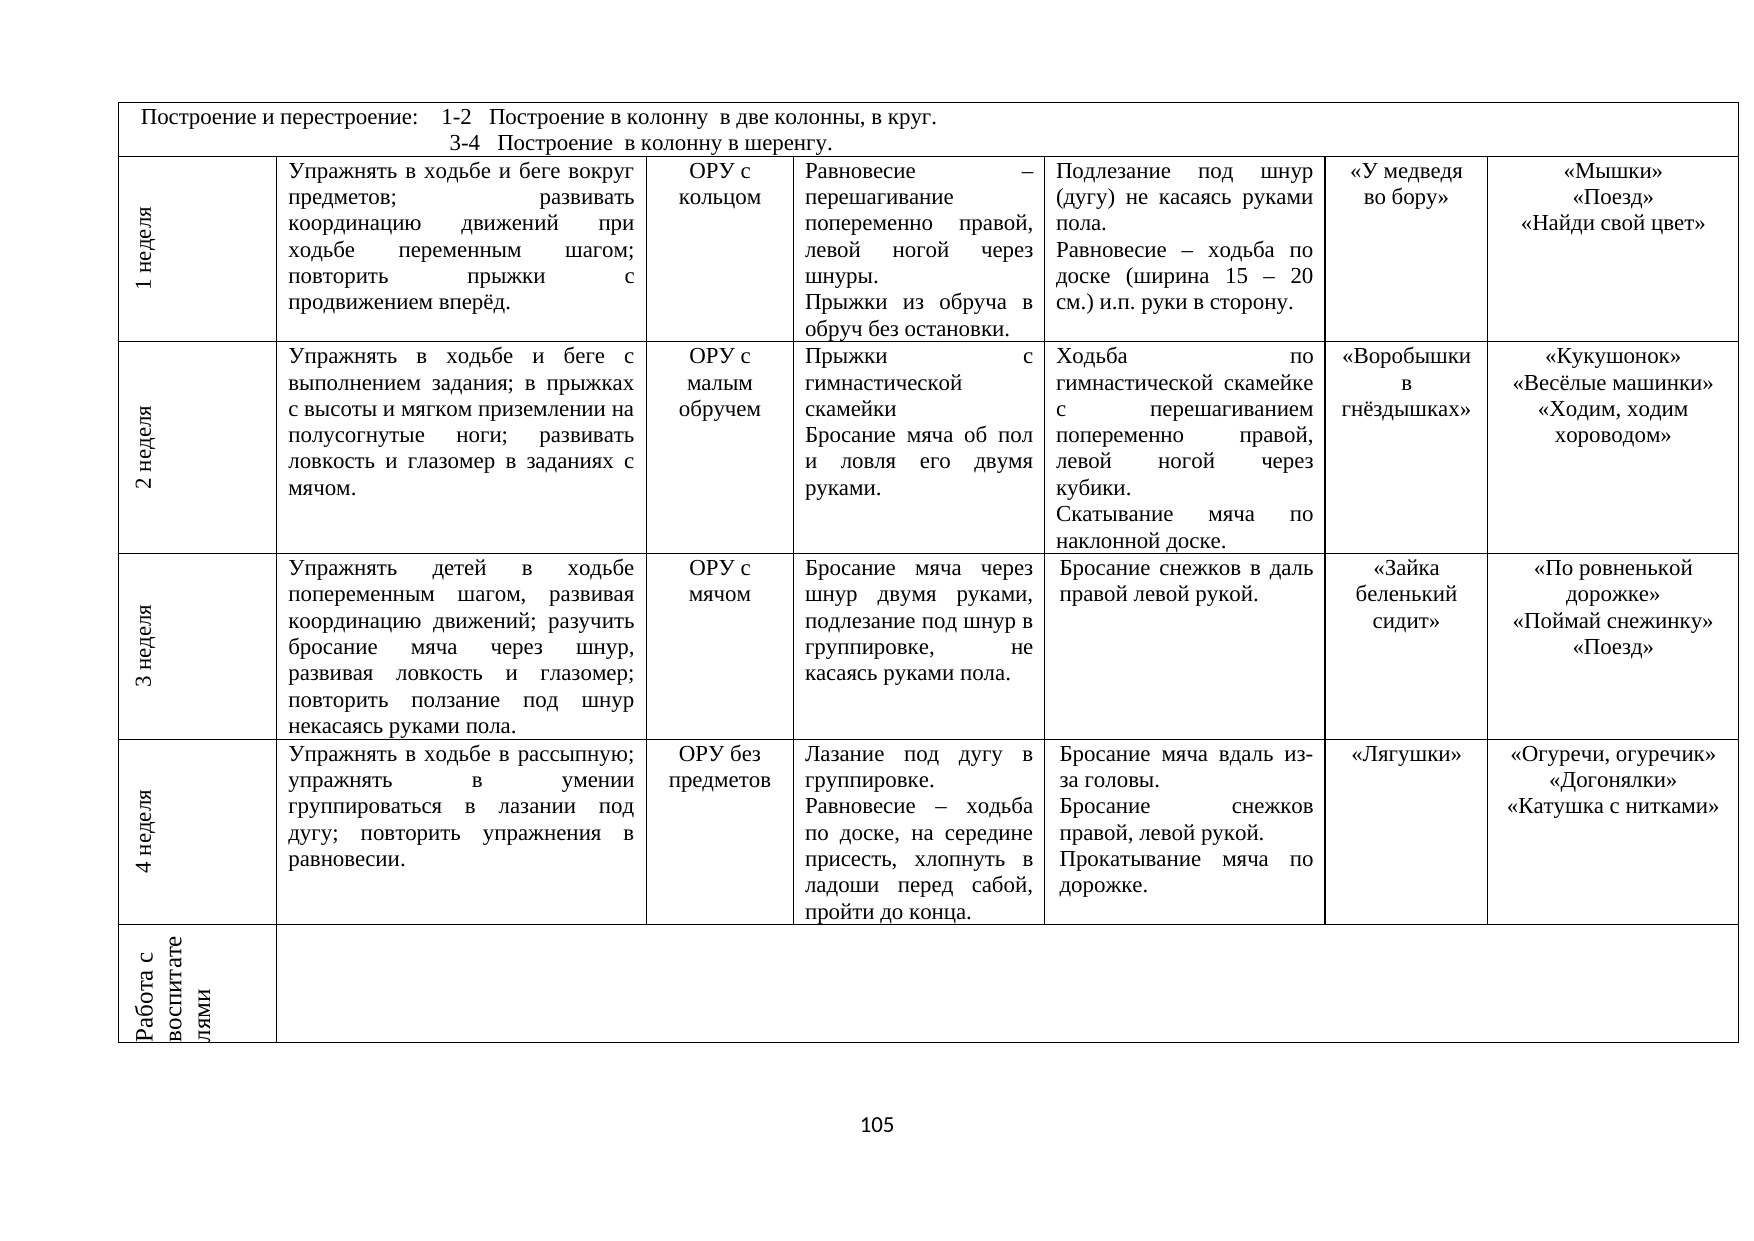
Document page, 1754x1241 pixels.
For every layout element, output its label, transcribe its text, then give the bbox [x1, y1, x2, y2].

table_cell 2 неделя [119, 342, 276, 553]
table_cell Прыжки с гимнастической скамейки Бросание мяча об пол и ловля его двумя руками. [794, 342, 1044, 553]
table_cell «Мышки» «Поезд» «Найди свой цвет» [1488, 157, 1738, 341]
table_cell 1 неделя [119, 157, 276, 341]
table_cell «Огуречи, огуречик» «Догонялки» «Катушка с нитками» [1488, 740, 1738, 924]
table_cell ОРУ с мячом [647, 554, 793, 738]
table_cell «Лягушки» [1326, 740, 1487, 924]
table_cell 4 неделя [119, 740, 276, 924]
table_cell Подлезание под шнур (дугу) не касаясь руками пола. Равновесие – ходьба по доске (ширина 15 – 20 см.) и.п. руки в сторону. [1045, 157, 1324, 341]
table_cell ОРУ без предметов [647, 740, 793, 924]
table_cell 3 неделя [119, 554, 276, 738]
table_cell «У медведя во бору» [1326, 157, 1487, 341]
table_cell Бросание снежков в даль правой левой рукой. [1045, 554, 1324, 738]
table_cell Построение и перестроение: 1-2 Построение в колонну в две колонны, в круг. 3-4 Построение в колонну в шеренгу. [119, 103, 1738, 156]
table_cell Упражнять в ходьбе и беге вокруг предметов; развивать координацию движений при ходьбе переменным шагом; повторить прыжки с продвижением вперёд. [277, 157, 646, 341]
table_cell «Зайка беленький сидит» [1326, 554, 1487, 738]
table_cell Бросание мяча вдаль из-за головы. Бросание снежков правой, левой рукой. Прокатывание мяча по дорожке. [1045, 740, 1324, 924]
table_cell ОРУ с малым обручем [647, 342, 793, 553]
table_cell Равновесие – перешагивание попеременно правой, левой ногой через шнуры. Прыжки из обруча в обруч без остановки. [794, 157, 1044, 341]
table_cell ОРУ с кольцом [647, 157, 793, 341]
table_cell Упражнять детей в ходьбе попеременным шагом, развивая координацию движений; разучить бросание мяча через шнур, развивая ловкость и глазомер; повторить ползание под шнур некасаясь руками пола. [277, 554, 646, 738]
table_cell Упражнять в ходьбе в рассыпную; упражнять в умении группироваться в лазании под дугу; повторить упражнения в равновесии. [277, 740, 646, 924]
table_cell Лазание под дугу в группировке. Равновесие – ходьба по доске, на середине присесть, хлопнуть в ладоши перед сабой, пройти до конца. [794, 740, 1044, 924]
table_cell Бросание мяча через шнур двумя руками, подлезание под шнур в группировке, не касаясь руками пола. [794, 554, 1044, 738]
table_cell Ходьба по гимнастической скамейке с перешагиванием попеременно правой, левой ногой через кубики. Скатывание мяча по наклонной доске. [1045, 342, 1324, 553]
table_cell «Воробышки в гнёздышках» [1326, 342, 1487, 553]
table_cell «По ровненькой дорожке» «Поймай снежинку» «Поезд» [1488, 554, 1738, 738]
table_cell [277, 925, 1738, 1042]
table_cell Работа с воспитателями [119, 925, 276, 1042]
table_cell Упражнять в ходьбе и беге с выполнением задания; в прыжках с высоты и мягком приземлении на полусогнутые ноги; развивать ловкость и глазомер в заданиях с мячом. [277, 342, 646, 553]
table_cell «Кукушонок» «Весёлые машинки» «Ходим, ходим хороводом» [1488, 342, 1738, 553]
